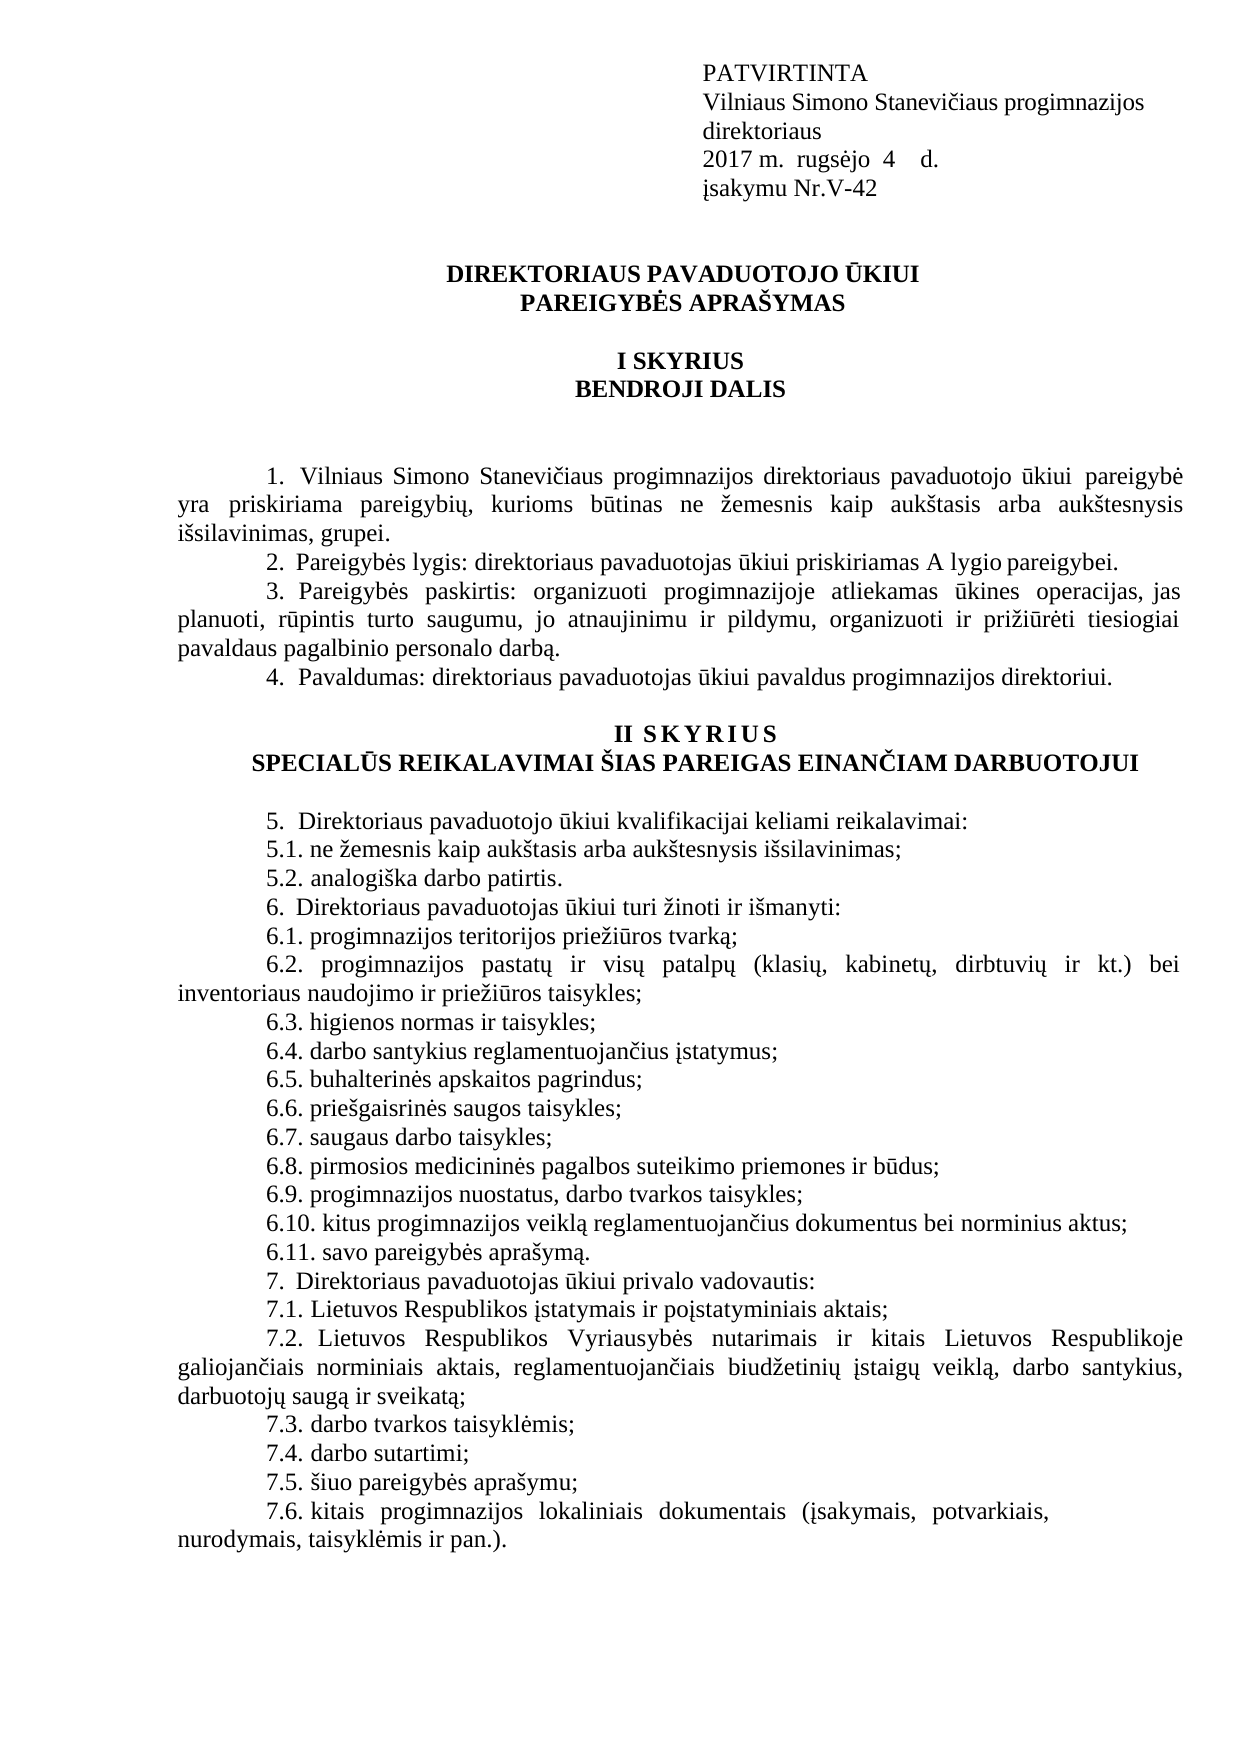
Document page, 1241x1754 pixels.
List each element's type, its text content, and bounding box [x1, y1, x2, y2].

text PATVIRTINTA [627, 58, 1183, 87]
text 5.2. analogiška darbo patirtis. [177, 863, 967, 892]
text 5.1. ne žemesnis kaip aukštasis arba aukštesnysis išsilavinimas; [177, 834, 967, 863]
text 6. Direktoriaus pavaduotojas ūkiui turi žinoti ir išmanyti: [177, 892, 1196, 921]
text II SKYRIUS [207, 719, 1183, 748]
text 2017 m. rugsėjo 4 d. [627, 144, 1083, 173]
text Vilniaus Simono Stanevičiaus progimnazijos direktoriaus [702, 87, 1181, 144]
text 6.10. kitus progimnazijos veiklą reglamentuojančius dokumentus bei norminius aktus; [177, 1208, 1181, 1237]
text 7.2. Lietuvos Respublikos Vyriausybės nutarimais ir kitais Lietuvos Respublikoje galiojančiais norminiais aktais, reglamentuojančiais biudžetinių įstaigų veiklą, darbo santykius, darbuotojų saugą ir sveikatą; [177, 1323, 1183, 1409]
text PAREIGYBĖS APRAŠYMAS [304, 288, 1061, 317]
text 6.1. progimnazijos teritorijos priežiūros tvarką; [177, 921, 1181, 949]
text 7.1. Lietuvos Respublikos įstatymais ir poįstatyminiais aktais; [177, 1294, 1183, 1323]
text 6.11. savo pareigybės aprašymą. [177, 1237, 1181, 1266]
text 6.8. pirmosios medicininės pagalbos suteikimo priemones ir būdus; [177, 1151, 1181, 1179]
text 3. Pareigybės paskirtis: organizuoti progimnazijoje atliekamas ūkines operacijas, jas planuoti, rūpintis turto saugumu, jo atnaujinimu ir pildymu, organizuoti ir prižiūrėti tiesiogiai pavaldaus pagalbinio personalo darbą. [177, 576, 1181, 662]
text 6.6. priešgaisrinės saugos taisykles; [177, 1093, 1181, 1122]
text 7.5. šiuo pareigybės aprašymu; [177, 1467, 1183, 1496]
text 4. Pavaldumas: direktoriaus pavaduotojas ūkiui pavaldus progimnazijos direktoriui. [177, 662, 1183, 691]
text 6.2. progimnazijos pastatų ir visų patalpų (klasių, kabinetų, dirbtuvių ir kt.) bei inventoriaus naudojimo ir priežiūros taisykles; [177, 949, 1181, 1007]
text įsakymu Nr.V-42 [627, 173, 1083, 202]
text 6.7. saugaus darbo taisykles; [177, 1122, 1181, 1151]
text BENDROJI DALIS [177, 374, 1183, 403]
text SPECIALŪS REIKALAVIMAI ŠIAS PAREIGAS EINANČIAM DARBUOTOJUI [207, 748, 1183, 777]
text 5. Direktoriaus pavaduotojo ūkiui kvalifikacijai keliami reikalavimai: [177, 806, 1183, 834]
text 6.9. progimnazijos nuostatus, darbo tvarkos taisykles; [177, 1179, 1181, 1208]
text DIREKTORIAUS PAVADUOTOJO ŪKIUI [304, 259, 1061, 288]
text 7.4. darbo sutartimi; [177, 1438, 710, 1467]
text 6.5. buhalterinės apskaitos pagrindus; [177, 1064, 1181, 1093]
text 6.3. higienos normas ir taisykles; [177, 1007, 1181, 1036]
text 2. Pareigybės lygis: direktoriaus pavaduotojas ūkiui priskiriamas A lygiopareigybei. [177, 547, 1183, 576]
text 7. Direktoriaus pavaduotojas ūkiui privalo vadovautis: [177, 1266, 1183, 1294]
text 7.3. darbo tvarkos taisyklėmis; [177, 1409, 710, 1438]
text I SKYRIUS [177, 346, 1183, 374]
text 1. Vilniaus Simono Stanevičiaus progimnazijos direktoriaus pavaduotojo ūkiui pareigybė yra priskiriama pareigybių, kurioms būtinas ne žemesnis kaip aukštasis arba aukštesnysis išsilavinimas, grupei. [177, 461, 1183, 547]
text 6.4. darbo santykius reglamentuojančius įstatymus; [177, 1036, 1181, 1064]
text 7.6. kitais progimnazijos lokaliniais dokumentais (įsakymais, potvarkiais, nurodymais, taisyklėmis ir pan.). [177, 1496, 1183, 1553]
